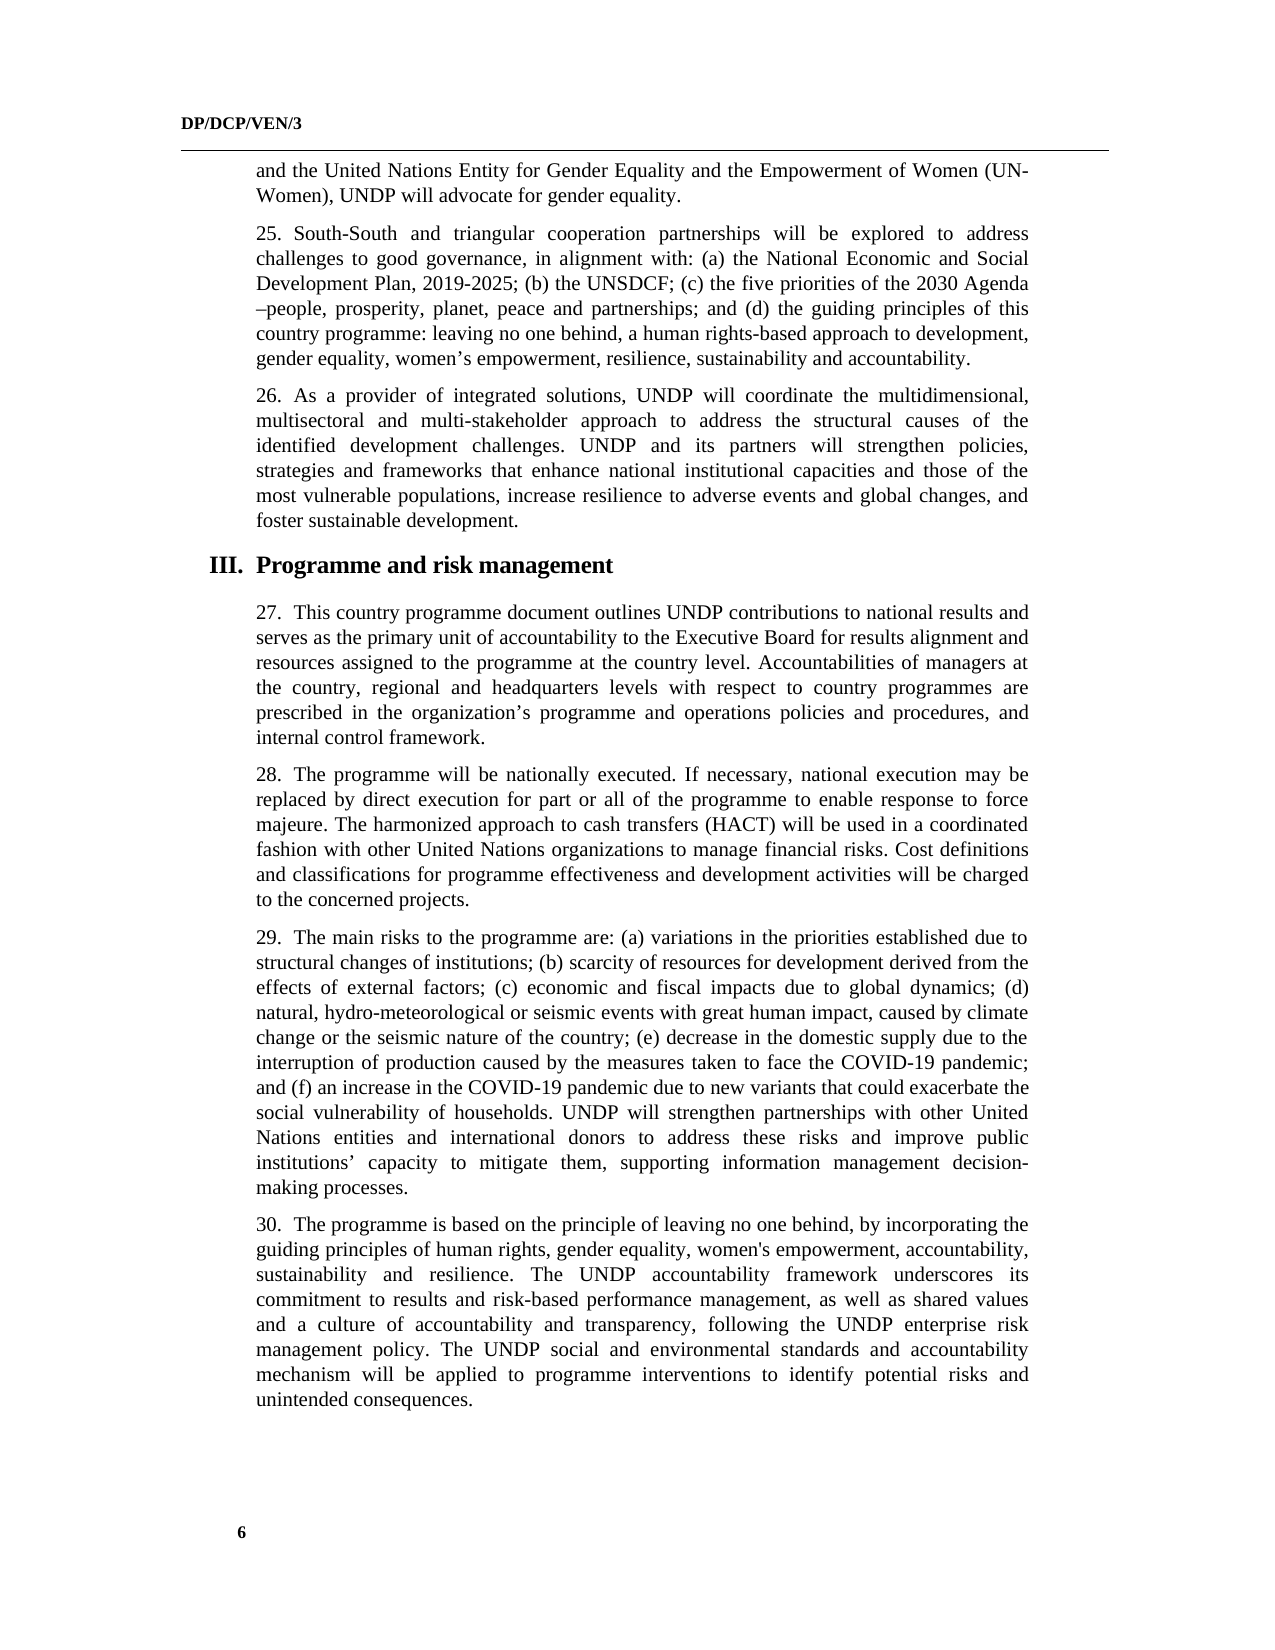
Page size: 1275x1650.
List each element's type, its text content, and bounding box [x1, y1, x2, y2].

list South-South and triangular cooperation partnerships will be explored to address challenges to good governance, in alignment with: (a) the National Economic and Social Development Plan, 2019-2025; (b) the UNSDCF; (c) the five priorities of the 2030 Agenda –people, prosperity, planet, peace and partnerships; and (d) the guiding principles of this country programme: leaving no one behind, a human rights-based approach to development, gender equality, women’s empowerment, resilience, sustainability and accountability. [256, 220, 1030, 370]
list The programme is based on the principle of leaving no one behind, by incorporating the guiding principles of human rights, gender equality, women's empowerment, accountability, sustainability and resilience. The UNDP accountability framework underscores its commitment to results and risk-based performance management, as well as shared values and a culture of accountability and transparency, following the UNDP enterprise risk management policy. The UNDP social and environmental standards and accountability mechanism will be applied to programme interventions to identify potential risks and unintended consequences. [256, 1212, 1030, 1412]
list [256, 158, 1030, 208]
list The main risks to the programme are: (a) variations in the priorities established due to structural changes of institutions; (b) scarcity of resources for development derived from the effects of external factors; (c) economic and fiscal impacts due to global dynamics; (d) natural, hydro-meteorological or seismic events with great human impact, caused by climate change or the seismic nature of the country; (e) decrease in the domestic supply due to the interruption of production caused by the measures taken to face the COVID-19 pandemic; and (f) an increase in the COVID-19 pandemic due to new variants that could exacerbate the social vulnerability of households. UNDP will strengthen partnerships with other United Nations entities and international donors to address these risks and improve public institutions’ capacity to mitigate them, supporting information management decision-making processes. [256, 924, 1030, 1199]
subtitle Programme and risk management [209, 553, 1030, 578]
list The programme will be nationally executed. If necessary, national execution may be replaced by direct execution for part or all of the programme to enable response to force majeure. The harmonized approach to cash transfers (HACT) will be used in a coordinated fashion with other United Nations organizations to manage financial risks. Cost definitions and classifications for programme effectiveness and development activities will be charged to the concerned projects. [256, 762, 1030, 912]
list This country programme document outlines UNDP contributions to national results and serves as the primary unit of accountability to the Executive Board for results alignment and resources assigned to the programme at the country level. Accountabilities of managers at the country, regional and headquarters levels with respect to country programmes are prescribed in the organization’s programme and operations policies and procedures, and internal control framework. [256, 599, 1030, 749]
list As a provider of integrated solutions, UNDP will coordinate the multidimensional, multisectoral and multi-stakeholder approach to address the structural causes of the identified development challenges. UNDP and its partners will strengthen policies, strategies and frameworks that enhance national institutional capacities and those of the most vulnerable populations, increase resilience to adverse events and global changes, and foster sustainable development. [256, 383, 1030, 533]
